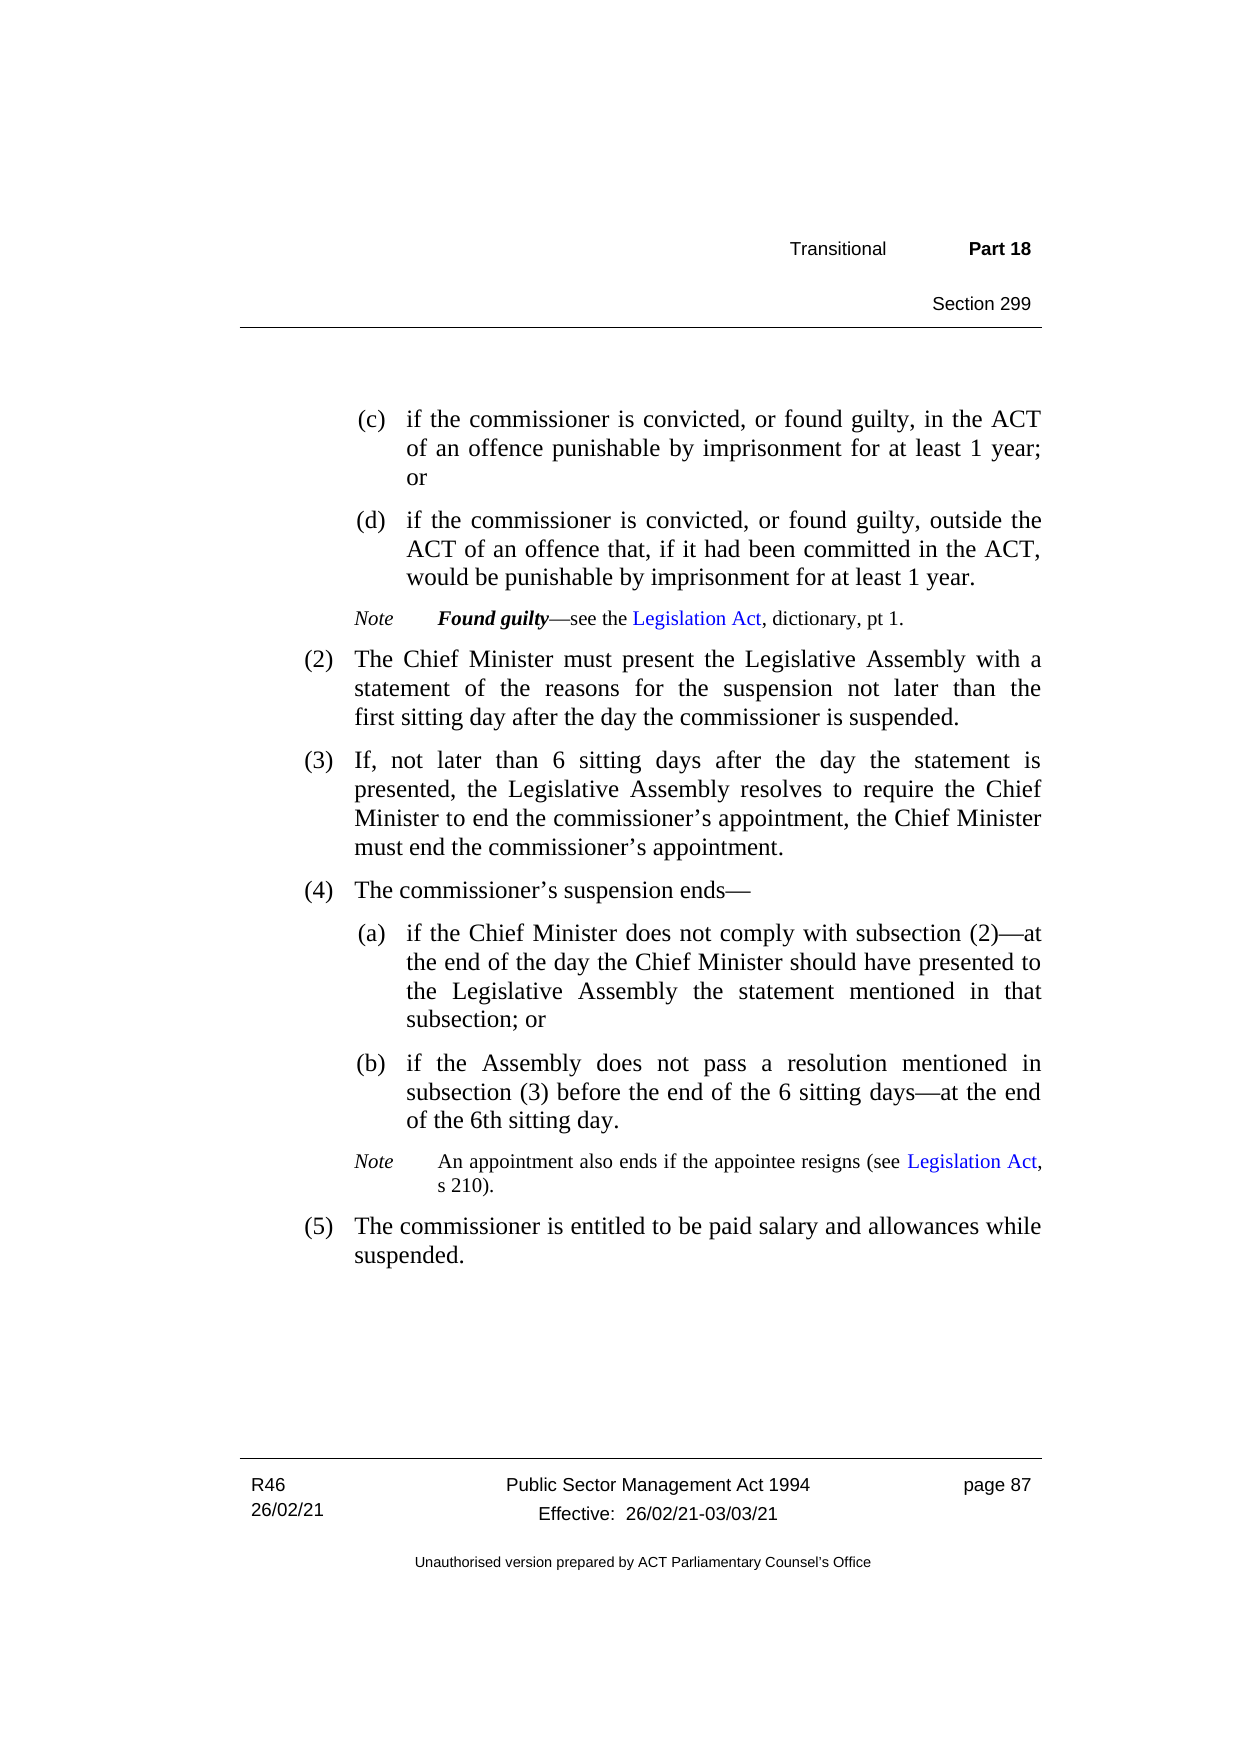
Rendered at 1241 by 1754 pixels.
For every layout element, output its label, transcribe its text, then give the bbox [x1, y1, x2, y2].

text Note Found guilty—see the Legislation Act, dictionary, pt 1. [354, 606, 1042, 630]
text Note An appointment also ends if the appointee resigns (see Legislation Act, s 210). [354, 1149, 1042, 1197]
text (a) if the Chief Minister does not comply with subsection (2)—at the end of the day the Chief Minister should have presented to the Legislative Assembly the statement mentioned in that subsection; or [239, 918, 1042, 1033]
text (4) The commissioner’s suspension ends— [239, 875, 1042, 904]
text (2) The Chief Minister must present the Legislative Assembly with a statement of the reasons for the suspension not later than the first sitting day after the day the commissioner is suspended. [239, 644, 1042, 731]
text (c) if the commissioner is convicted, or found guilty, in the ACT of an offence punishable by imprisonment for at least 1 year; or [239, 404, 1042, 490]
text (b) if the Assembly does not pass a resolution mentioned in subsection (3) before the end of the 6 sitting days—at the end of the 6th sitting day. [239, 1048, 1042, 1134]
text (5) The commissioner is entitled to be paid salary and allowances while suspended. [239, 1211, 1042, 1269]
text (3) If, not later than 6 sitting days after the day the statement is presented, the Legislative Assembly resolves to require the Chief Minister to end the commissioner’s appointment, the Chief Minister must end the commissioner’s appointment. [239, 745, 1042, 860]
text (d) if the commissioner is convicted, or found guilty, outside the ACT of an offence that, if it had been committed in the ACT, would be punishable by imprisonment for at least 1 year. [239, 505, 1042, 591]
